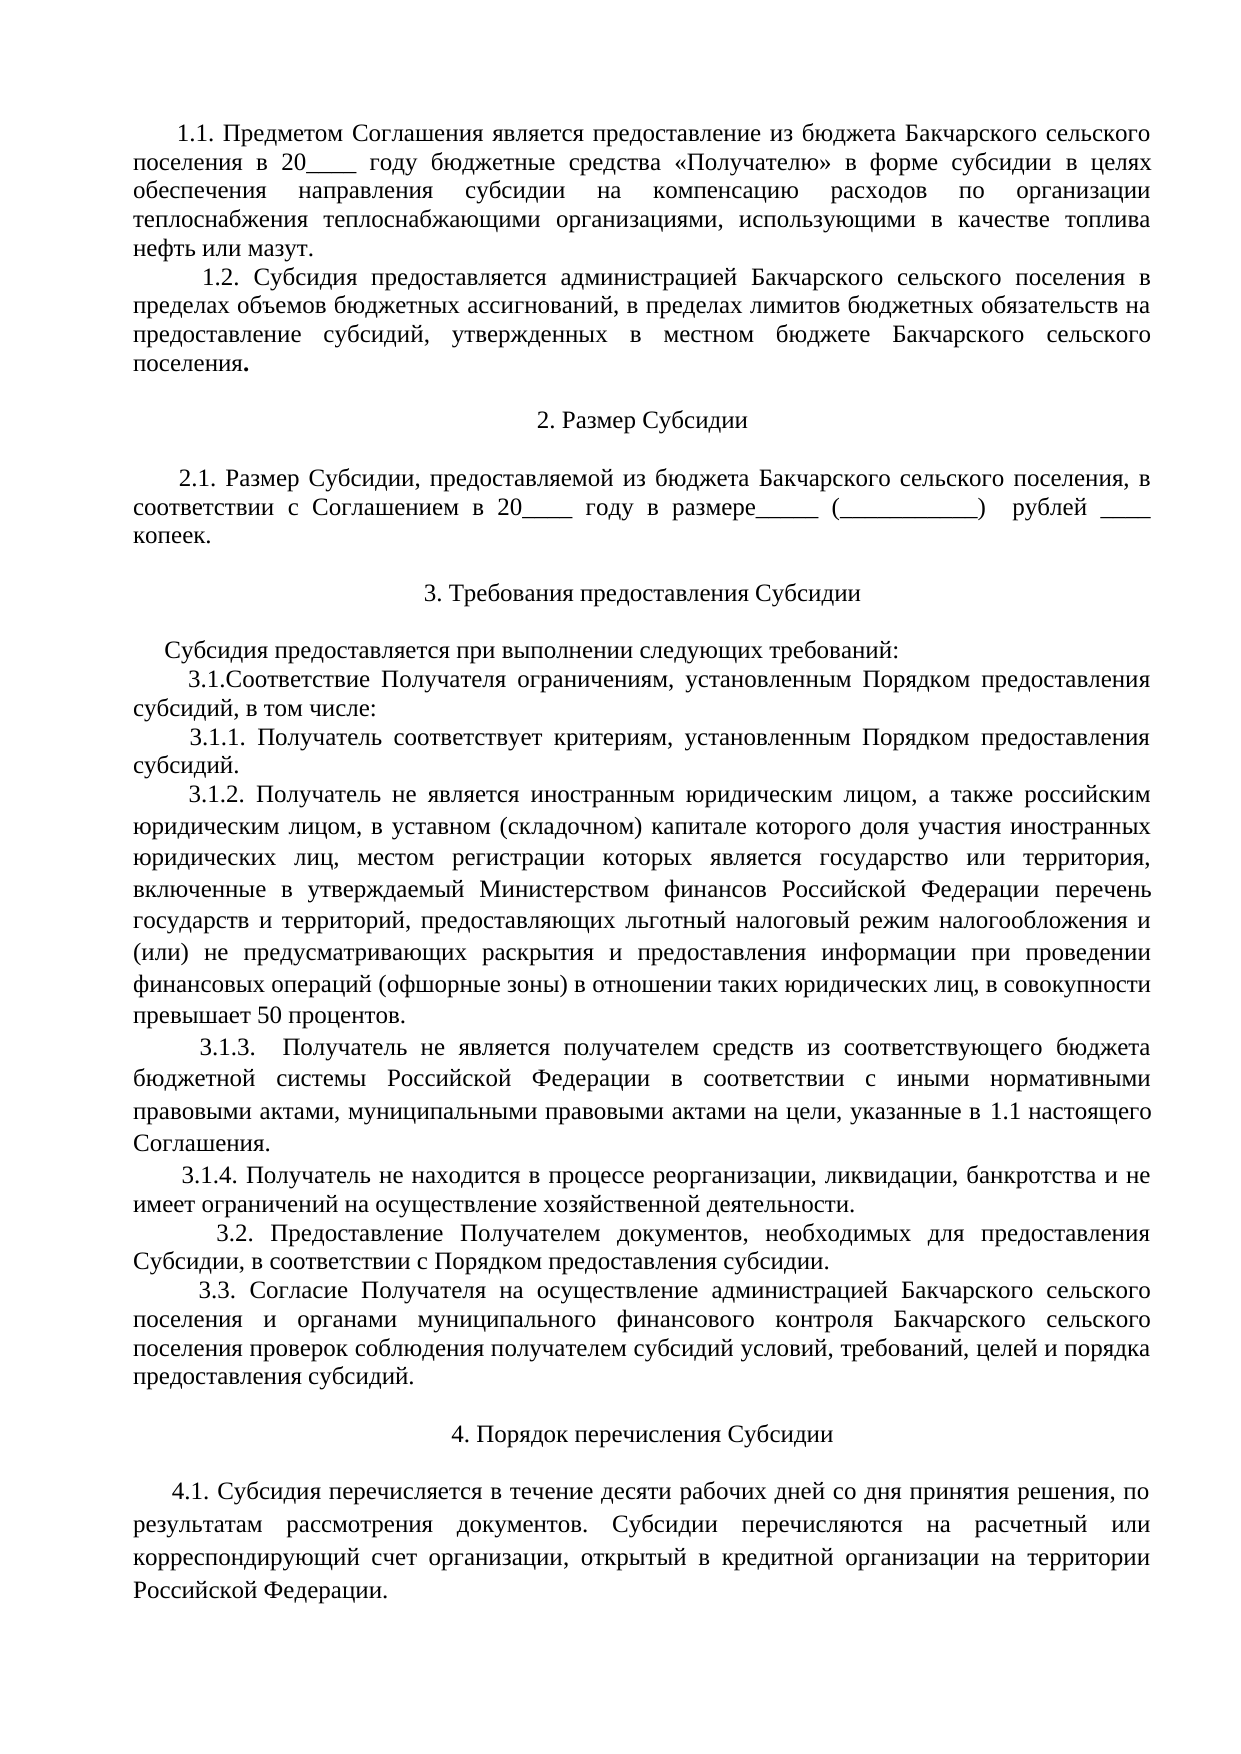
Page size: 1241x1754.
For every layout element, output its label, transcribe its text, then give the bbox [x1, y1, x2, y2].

text 1.1. Предметом Соглашения является предоставление из бюджета Бакчарского сельского поселения в 20____ году бюджетные средства «Получателю» в форме субсидии в целях обеспечения направления субсидии на компенсацию расходов по организации теплоснабжения теплоснабжающими организациями, использующими в качестве топлива нефть или мазут. [133, 118, 1152, 262]
text 4. Порядок перечисления Субсидии [133, 1419, 1152, 1448]
text 3.1.Соответствие Получателя ограничениям, установленным Порядком предоставления субсидий, в том числе: [133, 664, 1152, 722]
text 4.1. Субсидия перечисляется в течение десяти рабочих дней со дня принятия решения, по результатам рассмотрения документов. Субсидии перечисляются на расчетный или корреспондирующий счет организации, открытый в кредитной организации на территории Российской Федерации. [133, 1476, 1152, 1604]
text 3.1.3. Получатель не является получателем средств из соответствующего бюджета бюджетной системы Российской Федерации в соответствии с иными нормативными правовыми актами, муниципальными правовыми актами на цели, указанные в 1.1 настоящего Соглашения. [133, 1032, 1152, 1157]
text 3. Требования предоставления Субсидии [133, 578, 1152, 607]
text 2.1. Размер Субсидии, предоставляемой из бюджета Бакчарского сельского поселения, в соответствии с Соглашением в 20____ году в размере_____ (___________) рублей ____ копеек. [133, 463, 1152, 549]
text 3.1.2. Получатель не является иностранным юридическим лицом, а также российским юридическим лицом, в уставном (складочном) капитале которого доля участия иностранных юридических лиц, местом регистрации которых является государство или территория, включенные в утверждаемый Министерством финансов Российской Федерации перечень государств и территорий, предоставляющих льготный налоговый режим налогообложения и (или) не предусматривающих раскрытия и предоставления информации при проведении финансовых операций (офшорные зоны) в отношении таких юридических лиц, в совокупности превышает 50 процентов. [133, 779, 1152, 1029]
text Субсидия предоставляется при выполнении следующих требований: [133, 636, 1152, 664]
text 1.2. Субсидия предоставляется администрацией Бакчарского сельского поселения в пределах объемов бюджетных ассигнований, в пределах лимитов бюджетных обязательств на предоставление субсидий, утвержденных в местном бюджете Бакчарского сельского поселения. [133, 262, 1152, 377]
text 3.2. Предоставление Получателем документов, необходимых для предоставления Субсидии, в соответствии с Порядком предоставления субсидии. [133, 1218, 1152, 1275]
text 2. Размер Субсидии [133, 406, 1152, 434]
text 3.1.1. Получатель соответствует критериям, установленным Порядком предоставления субсидий. [133, 722, 1152, 779]
text 3.1.4. Получатель не находится в процессе реорганизации, ликвидации, банкротства и не имеет ограничений на осуществление хозяйственной деятельности. [133, 1160, 1152, 1218]
text 3.3. Согласие Получателя на осуществление администрацией Бакчарского сельского поселения и органами муниципального финансового контроля Бакчарского сельского поселения проверок соблюдения получателем субсидий условий, требований, целей и порядка предоставления субсидий. [133, 1275, 1152, 1390]
